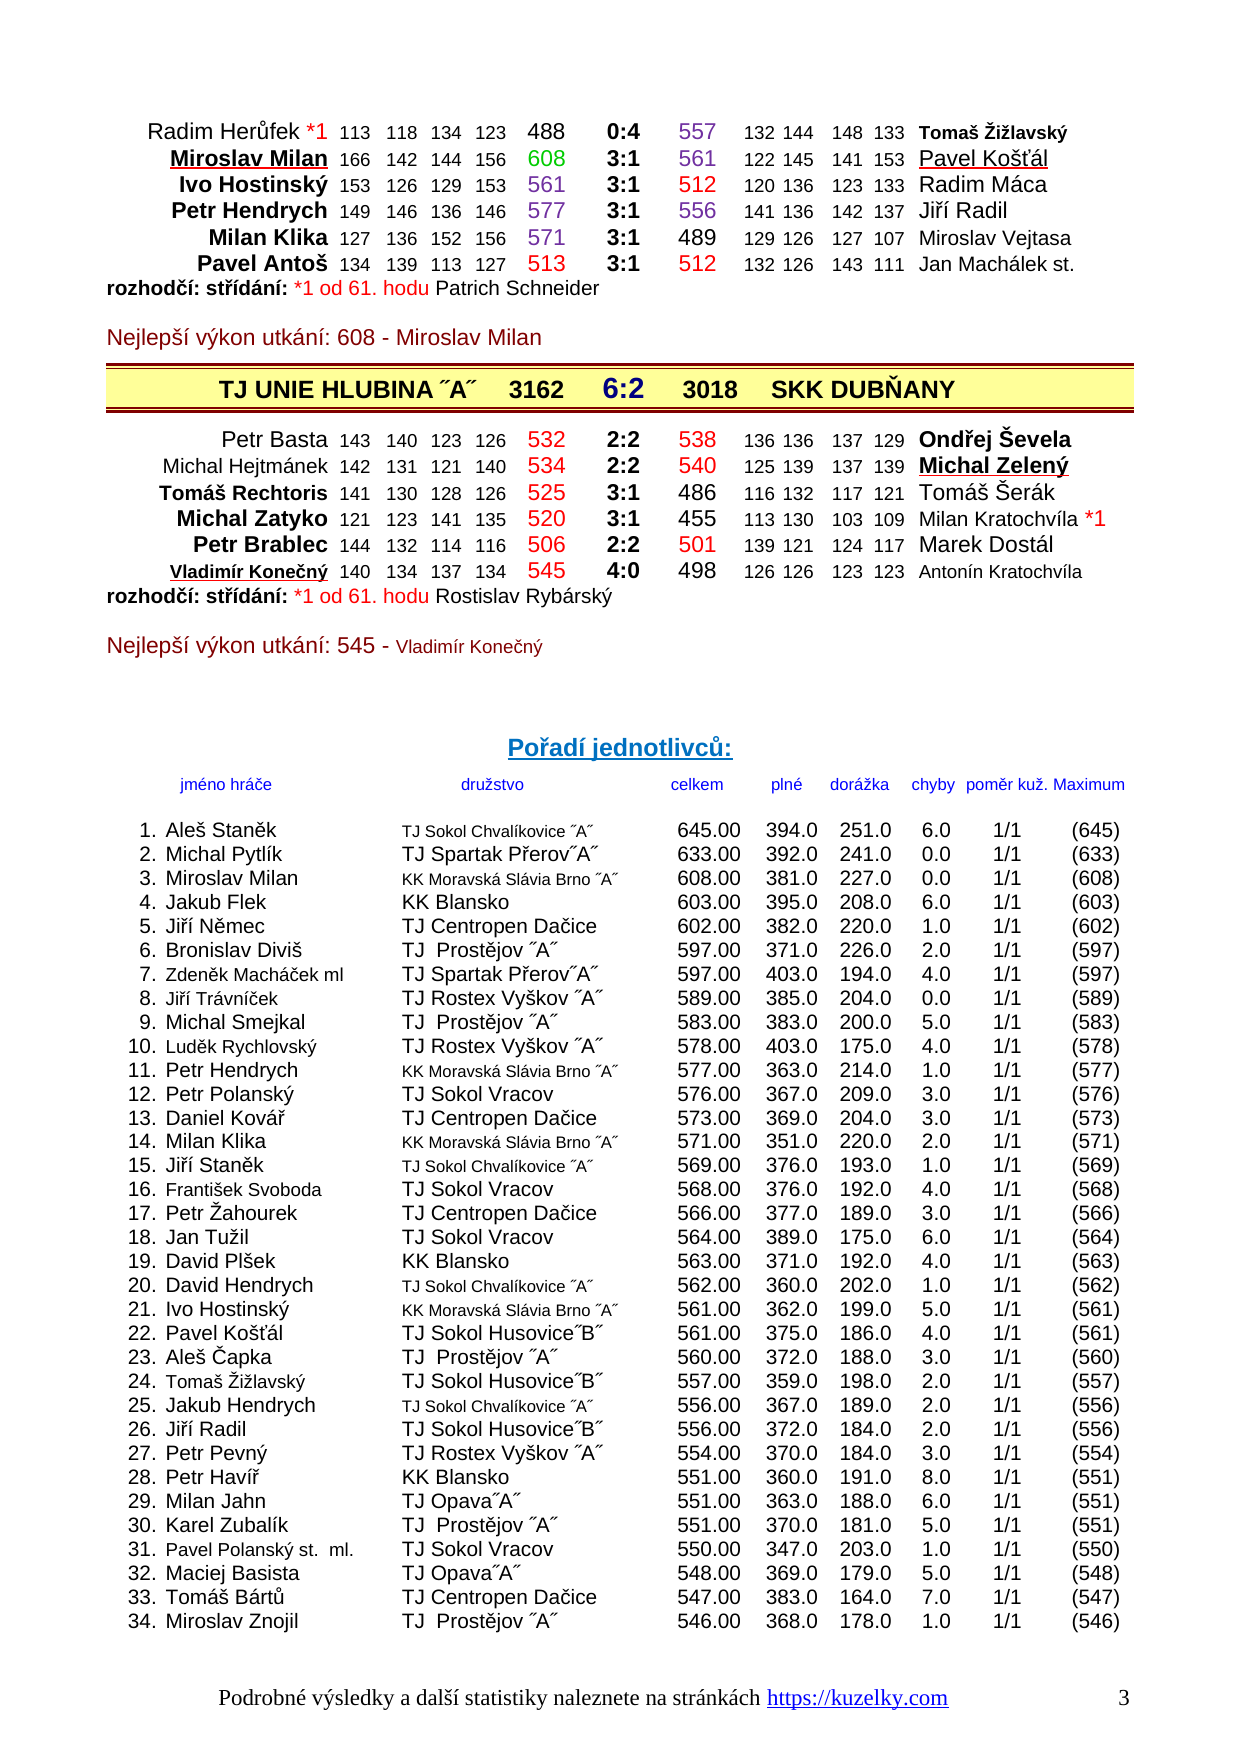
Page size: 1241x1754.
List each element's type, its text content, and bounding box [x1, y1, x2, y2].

text 21. Ivo Hostinský KK Moravská Slávia Brno ˝A˝ 561.00 362.0 199.0 5.0 1/1 (561) [106, 1297, 1134, 1321]
text Milan Klika 127 136 152 156 571 3:1 489 129 126 127 107 Miroslav Vejtasa [106, 223, 1134, 250]
text 5. Jiří Němec TJ Centropen Dačice 602.00 382.0 220.0 1.0 1/1 (602) [106, 914, 1134, 938]
text Petr Brablec 144 132 114 116 506 2:2 501 139 121 124 117 Marek Dostál [106, 531, 1134, 557]
text 32. Maciej Basista TJ Opava˝A˝ 548.00 369.0 179.0 5.0 1/1 (548) [106, 1561, 1134, 1584]
text Nejlepší výkon utkání: 608 - Miroslav Milan [106, 324, 1134, 351]
text 10. Luděk Rychlovský TJ Rostex Vyškov ˝A˝ 578.00 403.0 175.0 4.0 1/1 (578) [106, 1033, 1134, 1057]
text 23. Aleš Čapka TJ Prostějov ˝A˝ 560.00 372.0 188.0 3.0 1/1 (560) [106, 1345, 1134, 1369]
text 2. Michal Pytlík TJ Spartak Přerov˝A˝ 633.00 392.0 241.0 0.0 1/1 (633) [106, 842, 1134, 866]
text 13. Daniel Kovář TJ Centropen Dačice 573.00 369.0 204.0 3.0 1/1 (573) [106, 1105, 1134, 1129]
text 7. Zdeněk Macháček ml TJ Spartak Přerov˝A˝ 597.00 403.0 194.0 4.0 1/1 (597) [106, 962, 1134, 986]
text 12. Petr Polanský TJ Sokol Vracov 576.00 367.0 209.0 3.0 1/1 (576) [106, 1081, 1134, 1105]
text Petr Hendrych 149 146 136 146 577 3:1 556 141 136 142 137 Jiří Radil [106, 197, 1134, 223]
text Pavel Antoš 134 139 113 127 513 3:1 512 132 126 143 111 Jan Machálek st. [106, 250, 1134, 276]
text 24. Tomaš Žižlavský TJ Sokol Husovice˝B˝ 557.00 359.0 198.0 2.0 1/1 (557) [106, 1369, 1134, 1393]
text Michal Hejtmánek 142 131 121 140 534 2:2 540 125 139 137 139 Michal Zelený [106, 452, 1134, 478]
text 6. Bronislav Diviš TJ Prostějov ˝A˝ 597.00 371.0 226.0 2.0 1/1 (597) [106, 938, 1134, 962]
text 28. Petr Havíř KK Blansko 551.00 360.0 191.0 8.0 1/1 (551) [106, 1465, 1134, 1489]
text 16. František Svoboda TJ Sokol Vracov 568.00 376.0 192.0 4.0 1/1 (568) [106, 1177, 1134, 1201]
text 1. Aleš Staněk TJ Sokol Chvalíkovice ˝A˝ 645.00 394.0 251.0 6.0 1/1 (645) [106, 818, 1134, 842]
text TJ Unie Hlubina ˝A˝ 3162 6:2 3018 SKK Dubňany [106, 369, 1134, 407]
text 19. David Plšek KK Blansko 563.00 371.0 192.0 4.0 1/1 (563) [106, 1249, 1134, 1273]
text 11. Petr Hendrych KK Moravská Slávia Brno ˝A˝ 577.00 363.0 214.0 1.0 1/1 (577) [106, 1057, 1134, 1081]
text Radim Herůfek *1 113 118 134 123 488 0:4 557 132 144 148 133 Tomaš Žižlavský [106, 118, 1134, 144]
text 4. Jakub Flek KK Blansko 603.00 395.0 208.0 6.0 1/1 (603) [106, 890, 1134, 914]
text Petr Basta 143 140 123 126 532 2:2 538 136 136 137 129 Ondřej Ševela [106, 426, 1134, 452]
text 9. Michal Smejkal TJ Prostějov ˝A˝ 583.00 383.0 200.0 5.0 1/1 (583) [106, 1009, 1134, 1033]
text 31. Pavel Polanský st. ml. TJ Sokol Vracov 550.00 347.0 203.0 1.0 1/1 (550) [106, 1537, 1134, 1561]
text Nejlepší výkon utkání: 545 - Vladimír Konečný [106, 632, 1134, 658]
text 33. Tomáš Bártů TJ Centropen Dačice 547.00 383.0 164.0 7.0 1/1 (547) [106, 1584, 1134, 1608]
text Miroslav Milan 166 142 144 156 608 3:1 561 122 145 141 153 Pavel Košťál [106, 144, 1134, 171]
text 18. Jan Tužil TJ Sokol Vracov 564.00 389.0 175.0 6.0 1/1 (564) [106, 1225, 1134, 1249]
text 15. Jiří Staněk TJ Sokol Chvalíkovice ˝A˝ 569.00 376.0 193.0 1.0 1/1 (569) [106, 1153, 1134, 1177]
text 25. Jakub Hendrych TJ Sokol Chvalíkovice ˝A˝ 556.00 367.0 189.0 2.0 1/1 (556) [106, 1393, 1134, 1417]
text Ivo Hostinský 153 126 129 153 561 3:1 512 120 136 123 133 Radim Máca [106, 171, 1134, 197]
text 22. Pavel Košťál TJ Sokol Husovice˝B˝ 561.00 375.0 186.0 4.0 1/1 (561) [106, 1321, 1134, 1345]
text 26. Jiří Radil TJ Sokol Husovice˝B˝ 556.00 372.0 184.0 2.0 1/1 (556) [106, 1417, 1134, 1441]
text 20. David Hendrych TJ Sokol Chvalíkovice ˝A˝ 562.00 360.0 202.0 1.0 1/1 (562) [106, 1273, 1134, 1297]
text Michal Zatyko 121 123 141 135 520 3:1 455 113 130 103 109 Milan Kratochvíla *1 [106, 505, 1134, 531]
text 3. Miroslav Milan KK Moravská Slávia Brno ˝A˝ 608.00 381.0 227.0 0.0 1/1 (608) [106, 866, 1134, 890]
text rozhodčí: střídání: *1 od 61. hodu Patrich Schneider [106, 276, 1134, 300]
text 8. Jiří Trávníček TJ Rostex Vyškov ˝A˝ 589.00 385.0 204.0 0.0 1/1 (589) [106, 986, 1134, 1009]
text 27. Petr Pevný TJ Rostex Vyškov ˝A˝ 554.00 370.0 184.0 3.0 1/1 (554) [106, 1441, 1134, 1465]
text rozhodčí: střídání: *1 od 61. hodu Rostislav Rybárský [106, 584, 1134, 608]
text 29. Milan Jahn TJ Opava˝A˝ 551.00 363.0 188.0 6.0 1/1 (551) [106, 1489, 1134, 1513]
text 14. Milan Klika KK Moravská Slávia Brno ˝A˝ 571.00 351.0 220.0 2.0 1/1 (571) [106, 1129, 1134, 1153]
text Tomáš Rechtoris 141 130 128 126 525 3:1 486 116 132 117 121 Tomáš Šerák [106, 478, 1134, 505]
text jméno hráče družstvo celkem plné dorážka chyby poměr kuž. Maximum [106, 775, 1134, 794]
text 17. Petr Žahourek TJ Centropen Dačice 566.00 377.0 189.0 3.0 1/1 (566) [106, 1201, 1134, 1225]
text 34. Miroslav Znojil TJ Prostějov ˝A˝ 546.00 368.0 178.0 1.0 1/1 (546) [106, 1608, 1134, 1632]
text 30. Karel Zubalík TJ Prostějov ˝A˝ 551.00 370.0 181.0 5.0 1/1 (551) [106, 1513, 1134, 1537]
text Pořadí jednotlivců: [94, 733, 1145, 762]
text Vladimír Konečný 140 134 137 134 545 4:0 498 126 126 123 123 Antonín Kratochvíla [106, 557, 1134, 584]
